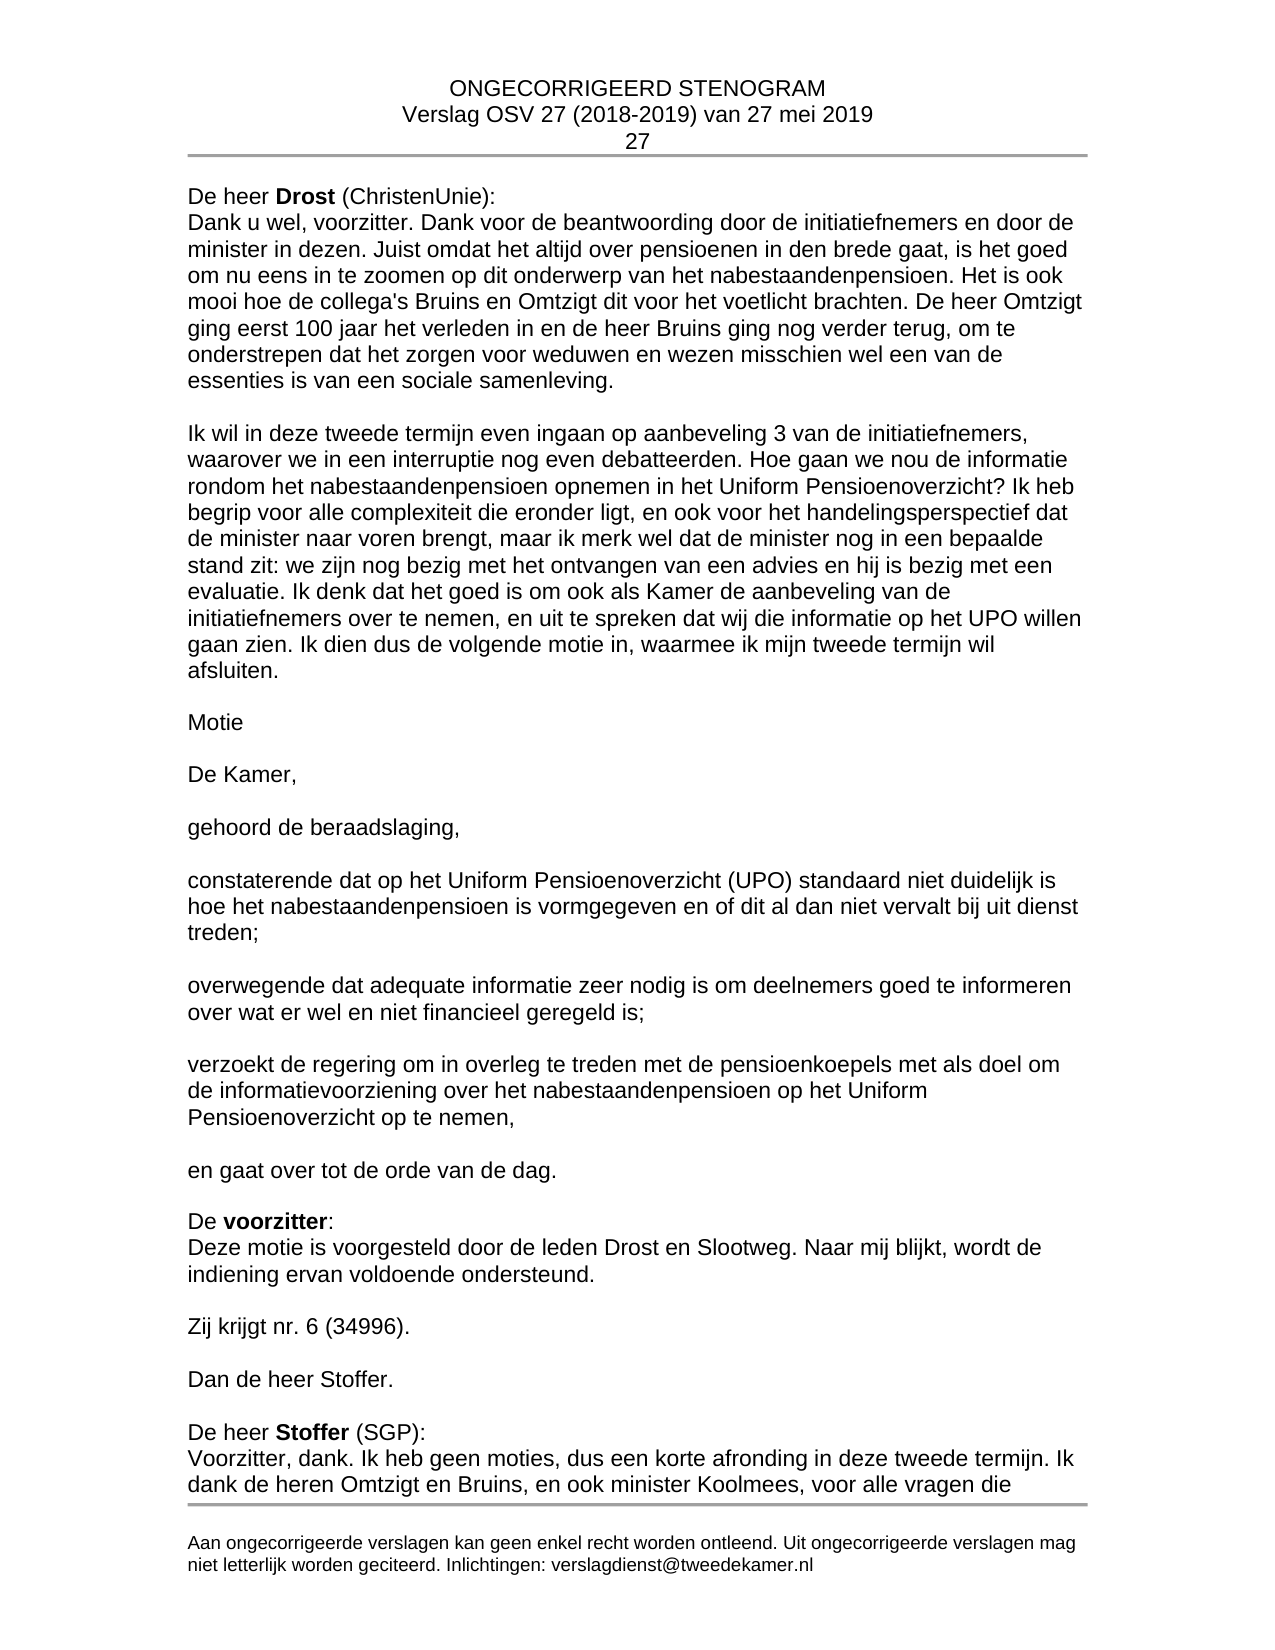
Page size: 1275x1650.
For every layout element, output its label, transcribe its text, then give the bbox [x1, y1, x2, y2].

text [187, 1208, 1087, 1498]
text Motie De Kamer, gehoord de beraadslaging, constaterende dat op het Uniform Pensioenoverzicht (UPO) standaard niet duidelijk is hoe het nabestaandenpensioen is vormgegeven en of dit al dan niet vervalt bij uit dienst treden; overwegende dat adequate informatie zeer nodig is om deelnemers goed te informeren over wat er wel en niet financieel geregeld is; verzoekt de regering om in overleg te treden met de pensioenkoepels met als doel om de informatievoorziening over het nabestaandenpensioen op het Uniform Pensioenoverzicht op te nemen, en gaat over tot de orde van de dag. [187, 708, 1087, 1183]
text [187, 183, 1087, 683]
